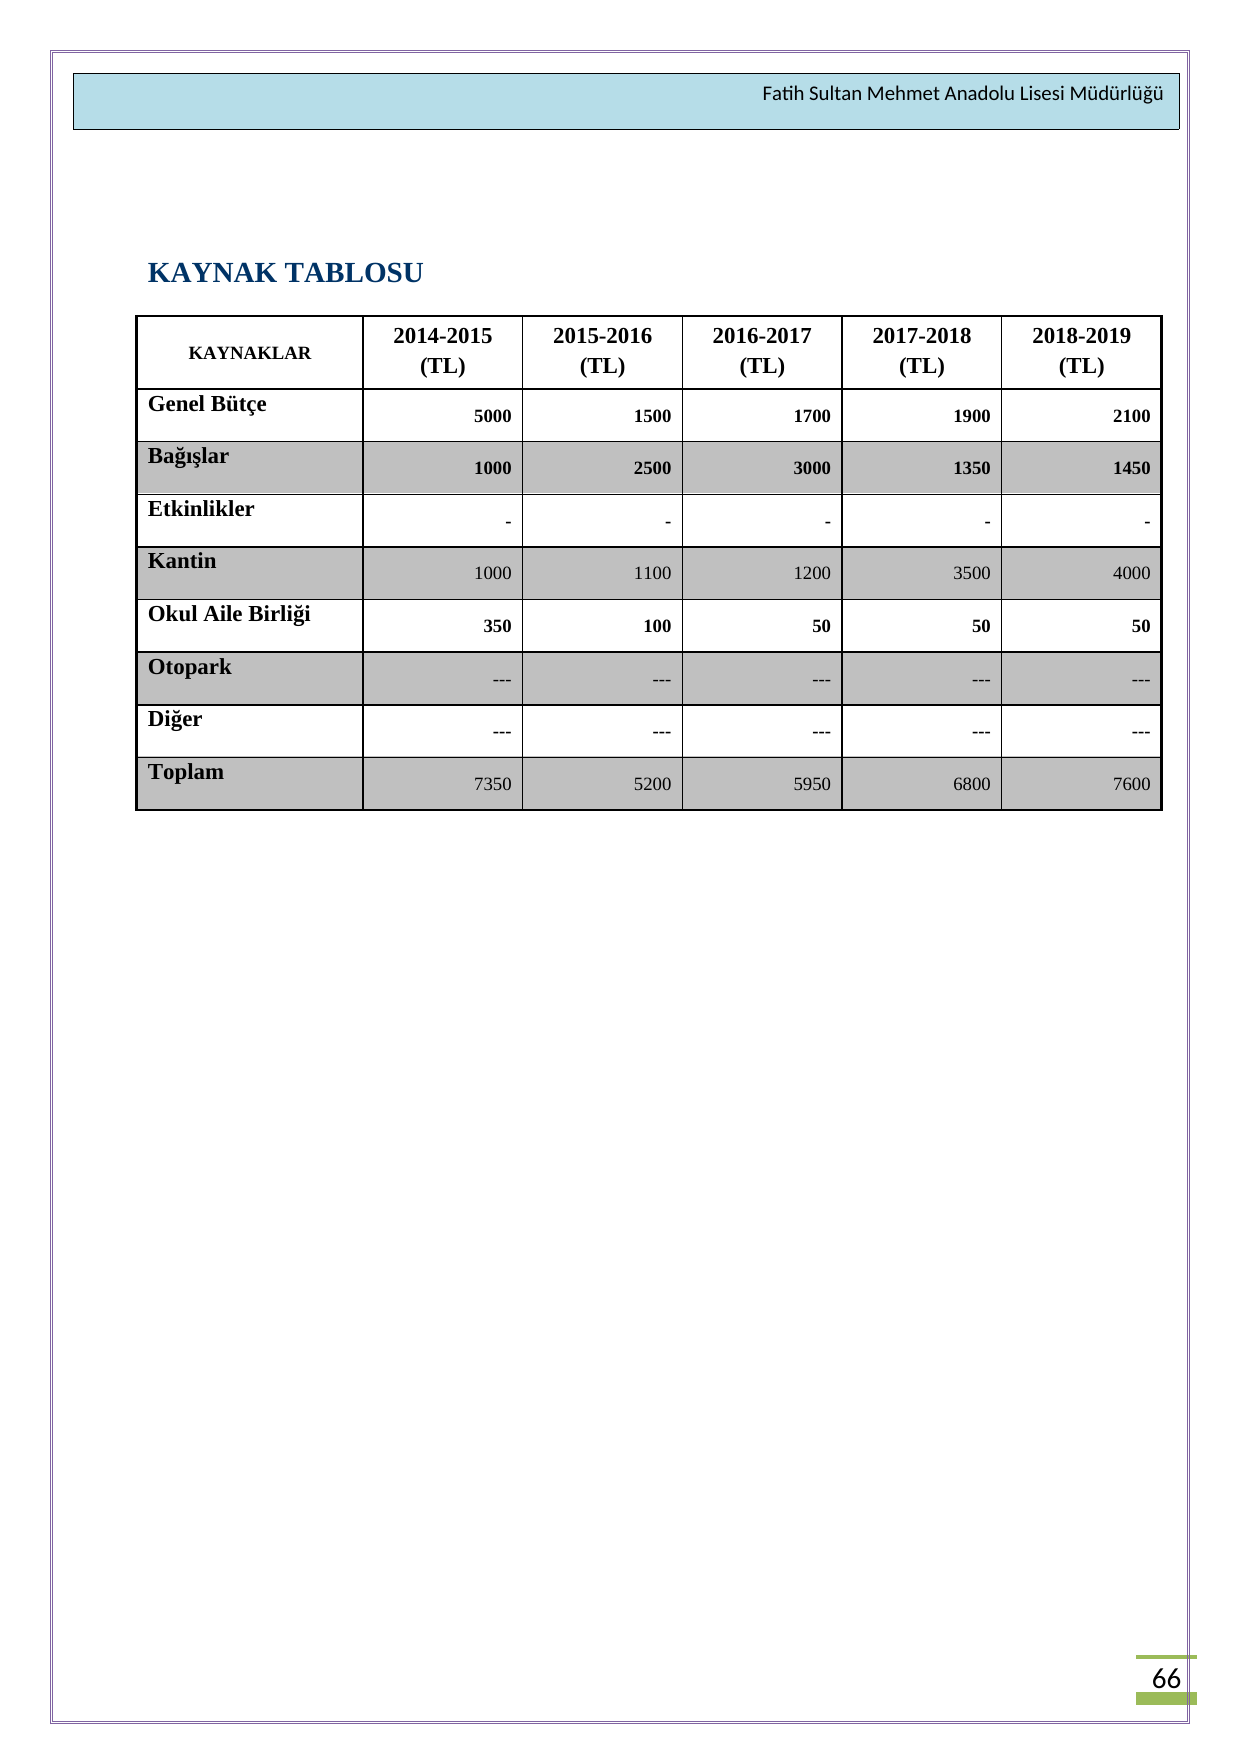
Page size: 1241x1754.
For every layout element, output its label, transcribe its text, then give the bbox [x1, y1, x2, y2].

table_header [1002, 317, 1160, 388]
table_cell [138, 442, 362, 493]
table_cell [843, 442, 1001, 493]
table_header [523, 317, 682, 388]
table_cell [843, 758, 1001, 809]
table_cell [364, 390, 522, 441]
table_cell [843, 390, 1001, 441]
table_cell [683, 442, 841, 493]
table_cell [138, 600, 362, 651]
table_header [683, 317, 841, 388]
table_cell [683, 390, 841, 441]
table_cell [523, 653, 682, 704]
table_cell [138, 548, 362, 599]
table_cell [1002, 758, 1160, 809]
text KAYNAK TABLOSU [148, 255, 1092, 289]
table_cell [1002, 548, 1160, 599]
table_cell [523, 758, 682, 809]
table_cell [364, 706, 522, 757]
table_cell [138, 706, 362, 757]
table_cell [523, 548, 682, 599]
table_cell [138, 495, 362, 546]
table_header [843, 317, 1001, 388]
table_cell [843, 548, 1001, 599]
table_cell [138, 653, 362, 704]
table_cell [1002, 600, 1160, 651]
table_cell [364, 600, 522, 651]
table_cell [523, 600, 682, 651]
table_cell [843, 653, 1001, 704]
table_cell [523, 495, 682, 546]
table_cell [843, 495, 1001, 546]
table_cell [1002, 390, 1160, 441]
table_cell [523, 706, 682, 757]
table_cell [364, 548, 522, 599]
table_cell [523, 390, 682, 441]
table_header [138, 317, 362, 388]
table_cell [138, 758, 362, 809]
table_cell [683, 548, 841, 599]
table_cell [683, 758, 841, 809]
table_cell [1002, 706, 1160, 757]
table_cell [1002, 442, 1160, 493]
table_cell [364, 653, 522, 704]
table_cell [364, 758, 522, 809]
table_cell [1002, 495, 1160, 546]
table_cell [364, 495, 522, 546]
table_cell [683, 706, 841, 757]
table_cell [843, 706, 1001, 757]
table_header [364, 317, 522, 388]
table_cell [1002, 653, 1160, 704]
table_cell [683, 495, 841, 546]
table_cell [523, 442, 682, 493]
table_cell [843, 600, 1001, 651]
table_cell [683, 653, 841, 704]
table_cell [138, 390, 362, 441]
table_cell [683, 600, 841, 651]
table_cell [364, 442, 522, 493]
